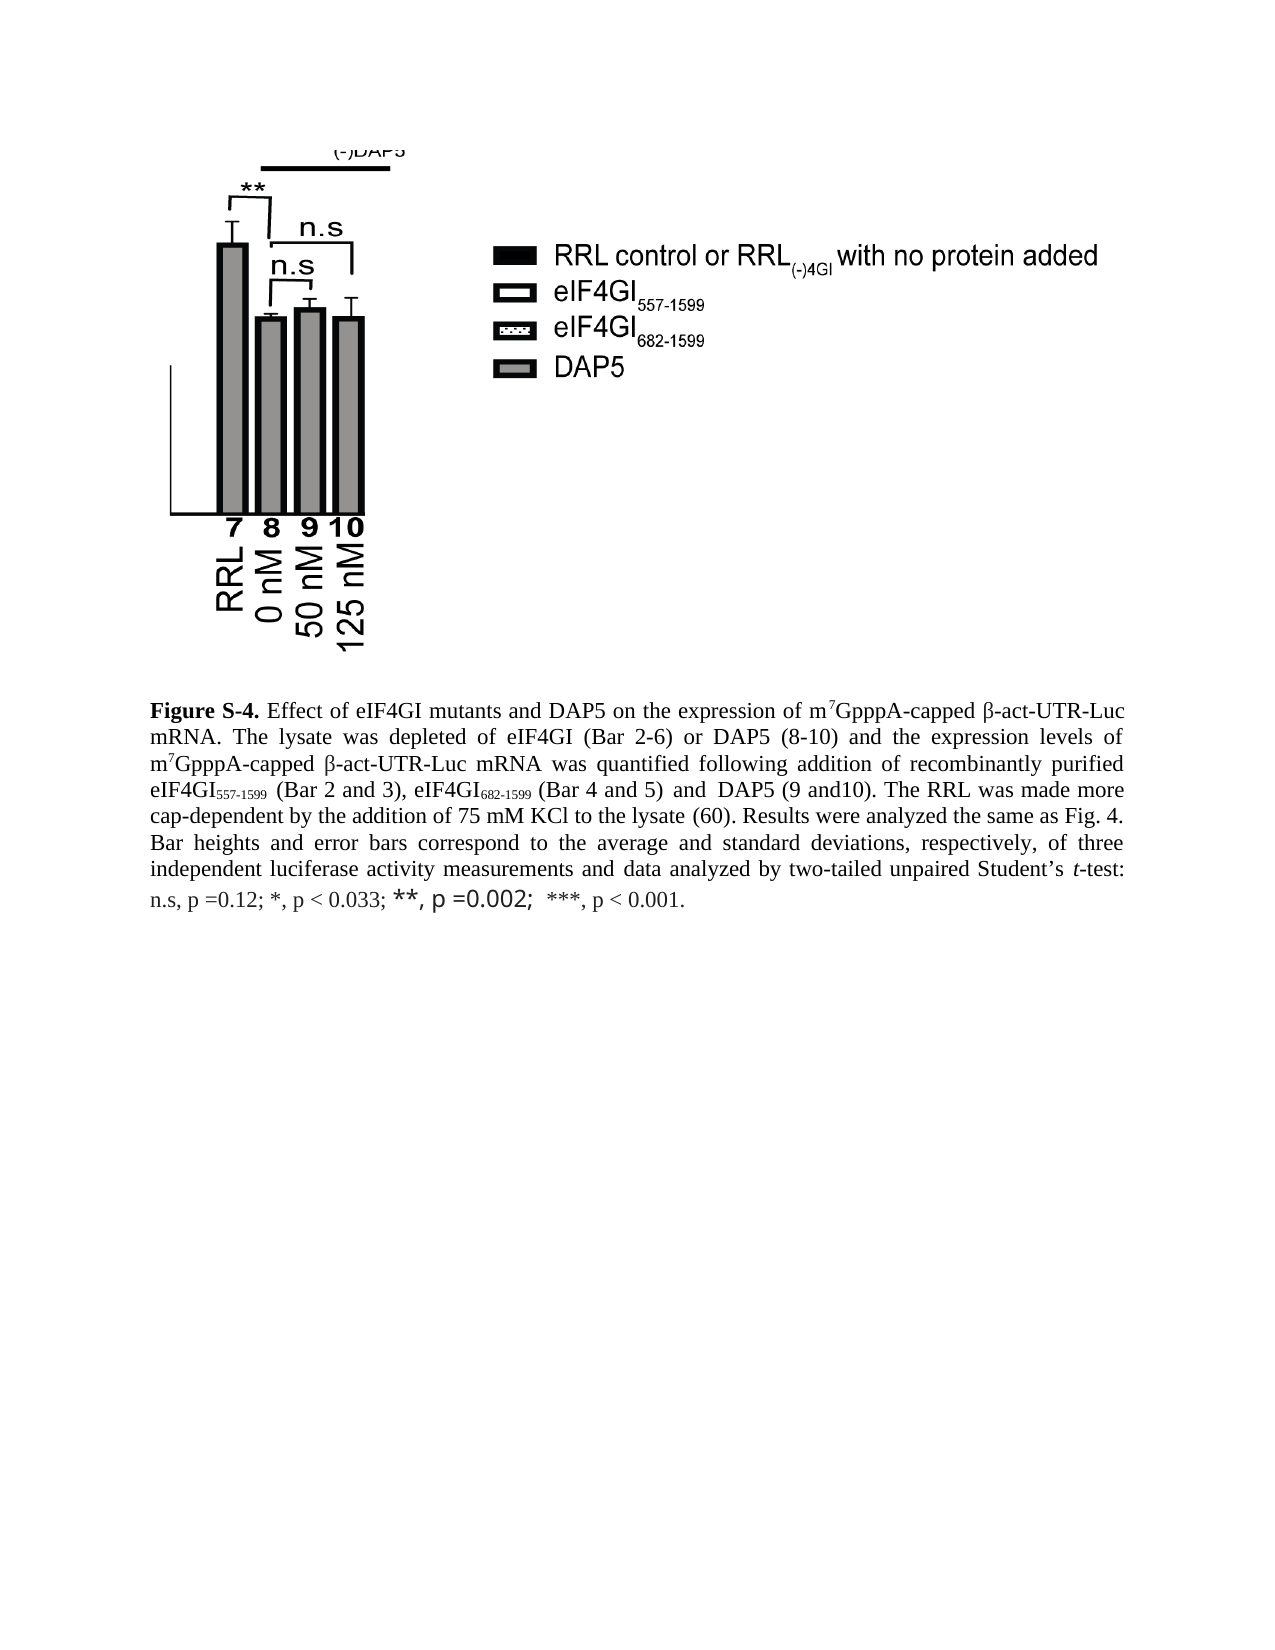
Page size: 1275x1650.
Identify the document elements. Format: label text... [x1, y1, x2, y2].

picture [170, 150, 1105, 671]
text Figure S-4. Effect of eIF4GI mutants and DAP5 on the expression of m7GpppA-capped β-act-UTR-Luc mRNA. The lysate was depleted of eIF4GI (Bar 2-6) or DAP5 (8-10) and the expression levels of m7GpppA-capped β-act-UTR-Luc mRNA was quantified following addition of recombinantly purified eIF4GI557-1599 (Bar 2 and 3), eIF4GI682-1599 (Bar 4 and 5) and DAP5 (9 and10). The RRL was made more cap-dependent by the addition of 75 mM KCl to the lysate (60). Results were analyzed the same as Fig. 4. Bar heights and error bars correspond to the average and standard deviations, respectively, of three independent luciferase activity measurements and data analyzed by two-tailed unpaired Student’s t-test: n.s, p =0.12; *, p < 0.033; **, p =0.002; ***, p < 0.001. [150, 697, 1125, 914]
